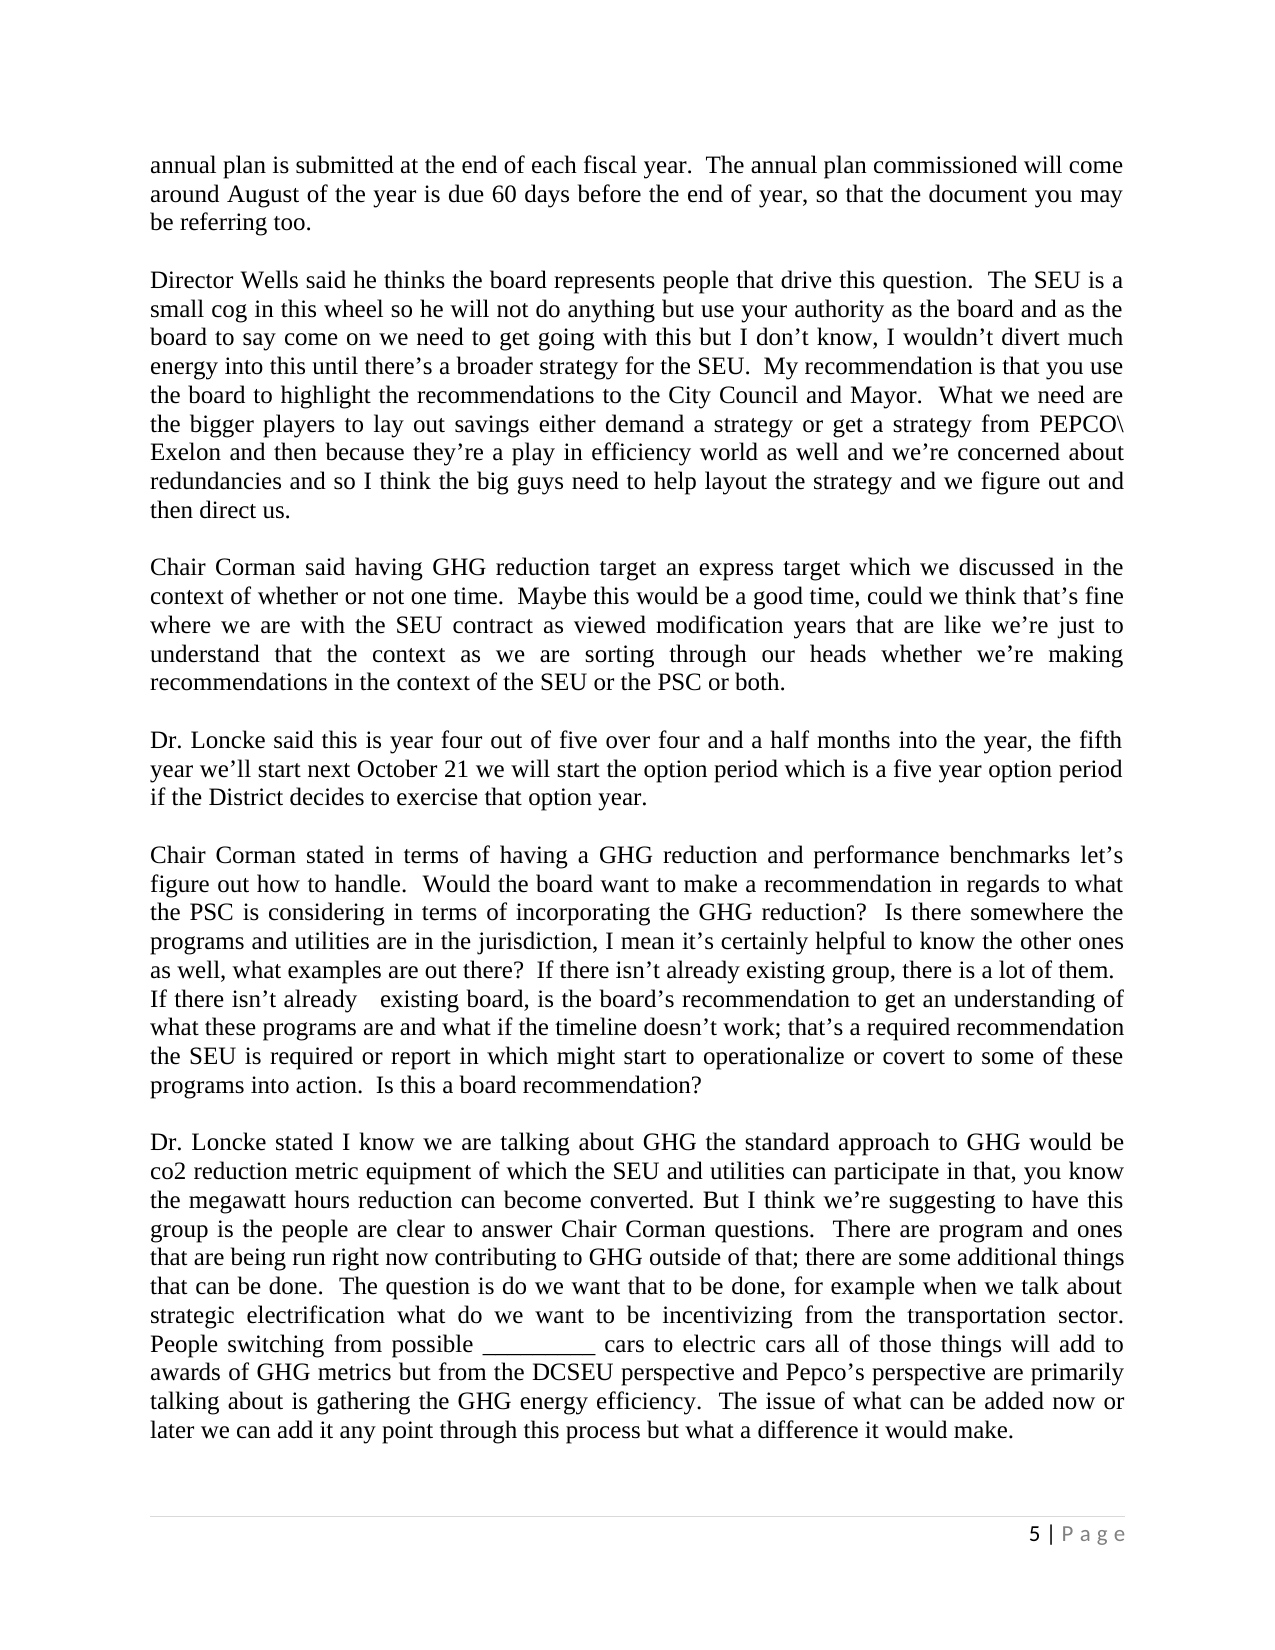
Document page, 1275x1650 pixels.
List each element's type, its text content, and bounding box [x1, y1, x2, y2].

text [150, 150, 1125, 236]
text Dr. Loncke stated I know we are talking about GHG the standard approach to GHG would be co2 reduction metric equipment of which the SEU and utilities can participate in that, you know the megawatt hours reduction can become converted. But I think we’re suggesting to have this group is the people are clear to answer Chair Corman questions. There are program and ones that are being run right now contributing to GHG outside of that; there are some additional things that can be done. The question is do we want that to be done, for example when we talk about strategic electrification what do we want to be incentivizing from the transportation sector. People switching from possible _________ cars to electric cars all of those things will add to awards of GHG metrics but from the DCSEU perspective and Pepco’s perspective are primarily talking about is gathering the GHG energy efficiency. The issue of what can be added now or later we can add it any point through this process but what a difference it would make. [150, 1127, 1125, 1444]
text Chair Corman said having GHG reduction target an express target which we discussed in the context of whether or not one time. Maybe this would be a good time, could we think that’s fine where we are with the SEU contract as viewed modification years that are like we’re just to understand that the context as we are sorting through our heads whether we’re making recommendations in the context of the SEU or the PSC or both. [150, 552, 1125, 696]
text If there isn’t already existing board, is the board’s recommendation to get an understanding of what these programs are and what if the timeline doesn’t work; that’s a required recommendation the SEU is required or report in which might start to operationalize or covert to some of these programs into action. Is this a board recommendation? [150, 984, 1125, 1099]
text Director Wells said he thinks the board represents people that drive this question. The SEU is a small cog in this wheel so he will not do anything but use your authority as the board and as the board to say come on we need to get going with this but I don’t know, I wouldn’t divert much energy into this until there’s a broader strategy for the SEU. My recommendation is that you use the board to highlight the recommendations to the City Council and Mayor. What we need are the bigger players to lay out savings either demand a strategy or get a strategy from PEPCO\Exelon and then because they’re a play in efficiency world as well and we’re concerned about redundancies and so I think the big guys need to help layout the strategy and we figure out and then direct us. [150, 265, 1125, 524]
text Dr. Loncke said this is year four out of five over four and a half months into the year, the fifth year we’ll start next October 21 we will start the option period which is a five year option period if the District decides to exercise that option year. [150, 725, 1125, 811]
text Chair Corman stated in terms of having a GHG reduction and performance benchmarks let’s figure out how to handle. Would the board want to make a recommendation in regards to what the PSC is considering in terms of incorporating the GHG reduction? Is there somewhere the programs and utilities are in the jurisdiction, I mean it’s certainly helpful to know the other ones as well, what examples are out there? If there isn’t already existing group, there is a lot of them. [150, 840, 1125, 984]
